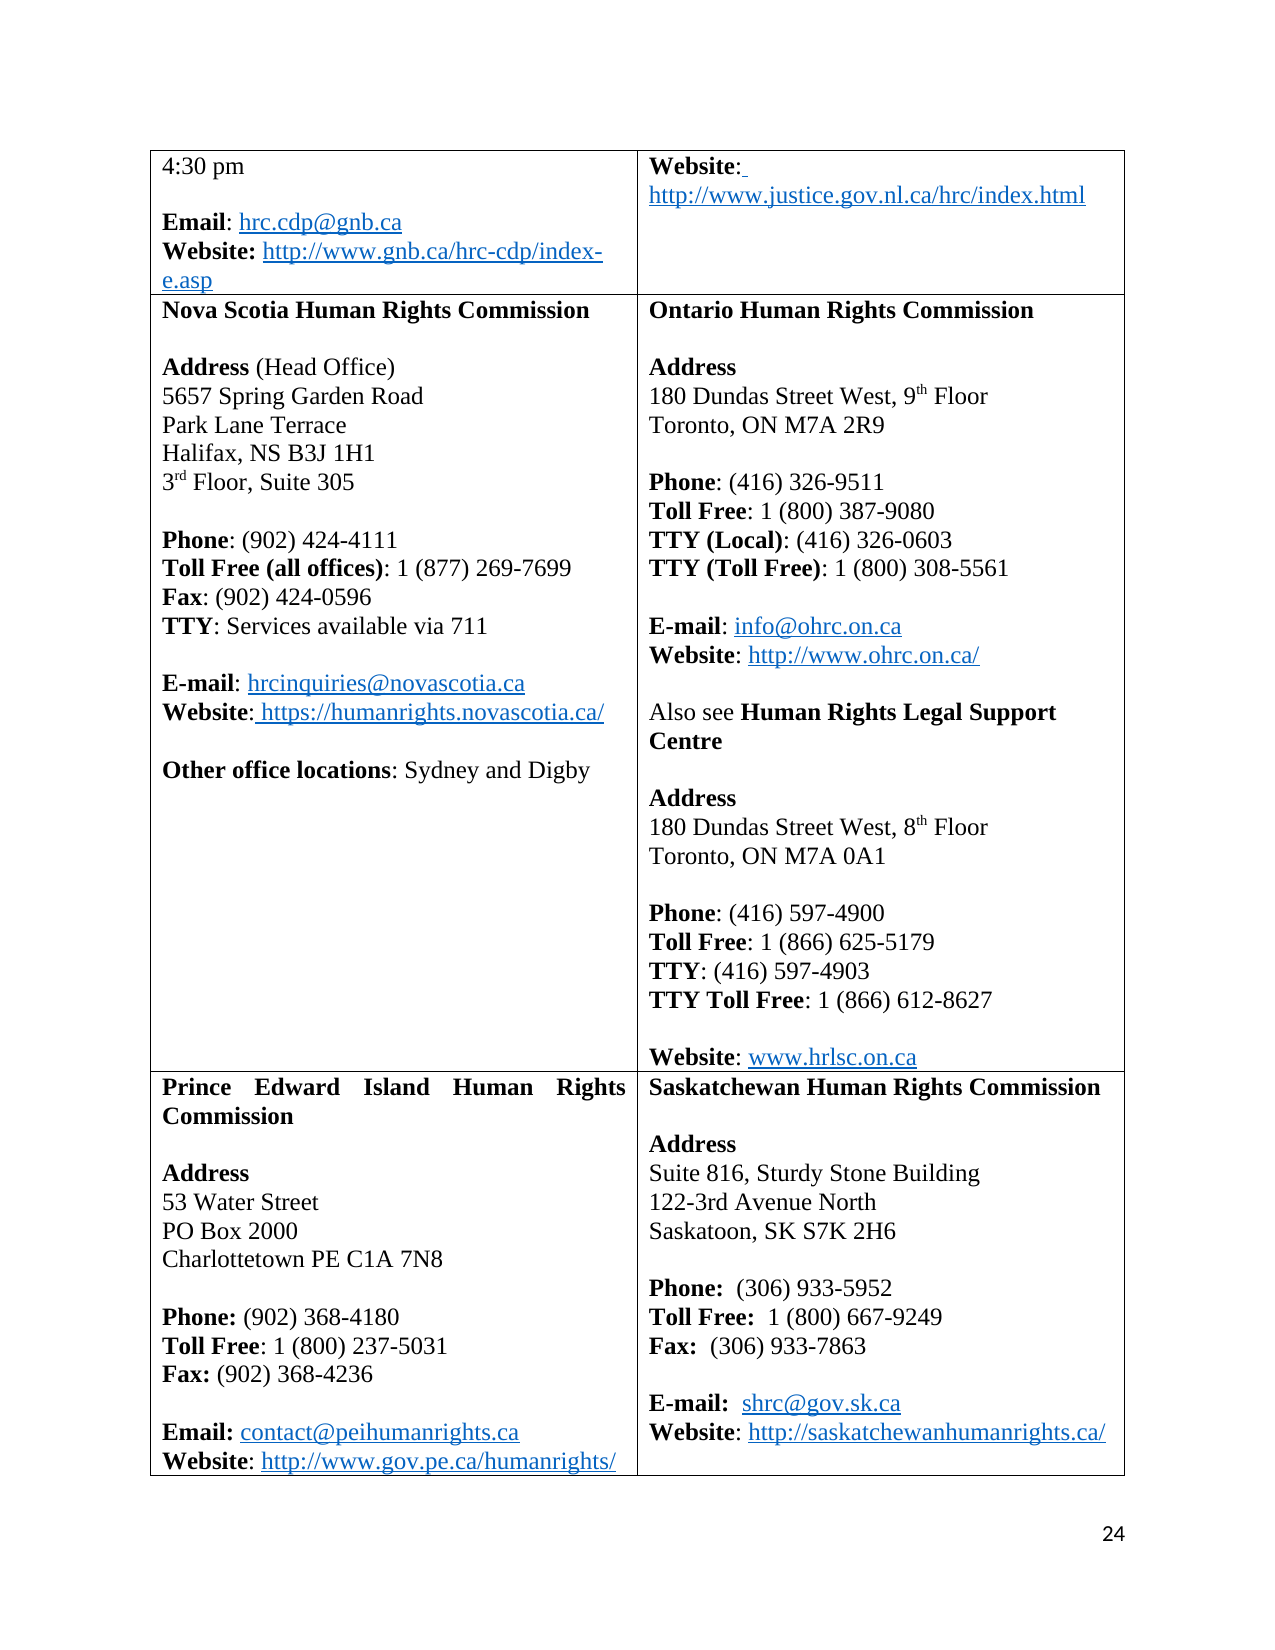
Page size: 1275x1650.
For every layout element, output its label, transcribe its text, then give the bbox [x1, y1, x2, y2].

table_cell Prince Edward Island Human Rights Commission Address 53 Water Street PO Box 2000 Charlottetown PE C1A 7N8 Phone: (902) 368-4180 Toll Free: 1 (800) 237-5031 Fax: (902) 368-4236 Email: contact@peihumanrights.ca Website: http://www.gov.pe.ca/humanrights/ [151, 1072, 637, 1474]
table_cell Saskatchewan Human Rights Commission Address Suite 816, Sturdy Stone Building 122-3rd Avenue North Saskatoon, SK S7K 2H6 Phone: (306) 933-5952 Toll Free: 1 (800) 667-9249 Fax: (306) 933-7863 E-mail: shrc@gov.sk.ca Website: http://saskatchewanhumanrights.ca/ [638, 1072, 1124, 1474]
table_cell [151, 151, 637, 294]
table_cell Nova Scotia Human Rights Commission Address (Head Office) 5657 Spring Garden Road Park Lane Terrace Halifax, NS B3J 1H1 3rd Floor, Suite 305 Phone: (902) 424-4111 Toll Free (all offices): 1 (877) 269-7699 Fax: (902) 424-0596 TTY: Services available via 711 E-mail: hrcinquiries@novascotia.ca Website: https://humanrights.novascotia.ca/ Other office locations: Sydney and Digby [151, 295, 637, 1071]
table_cell Ontario Human Rights Commission Address 180 Dundas Street West, 9th Floor Toronto, ON M7A 2R9 Phone: (416) 326-9511 Toll Free: 1 (800) 387-9080 TTY (Local): (416) 326-0603 TTY (Toll Free): 1 (800) 308-5561 E-mail: info@ohrc.on.ca Website: http://www.ohrc.on.ca/ Also see Human Rights Legal Support Centre Address 180 Dundas Street West, 8th Floor Toronto, ON M7A 0A1 Phone: (416) 597-4900 Toll Free: 1 (866) 625-5179 TTY: (416) 597-4903 TTY Toll Free: 1 (866) 612-8627 Website: www.hrlsc.on.ca [638, 295, 1124, 1071]
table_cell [638, 151, 1124, 294]
